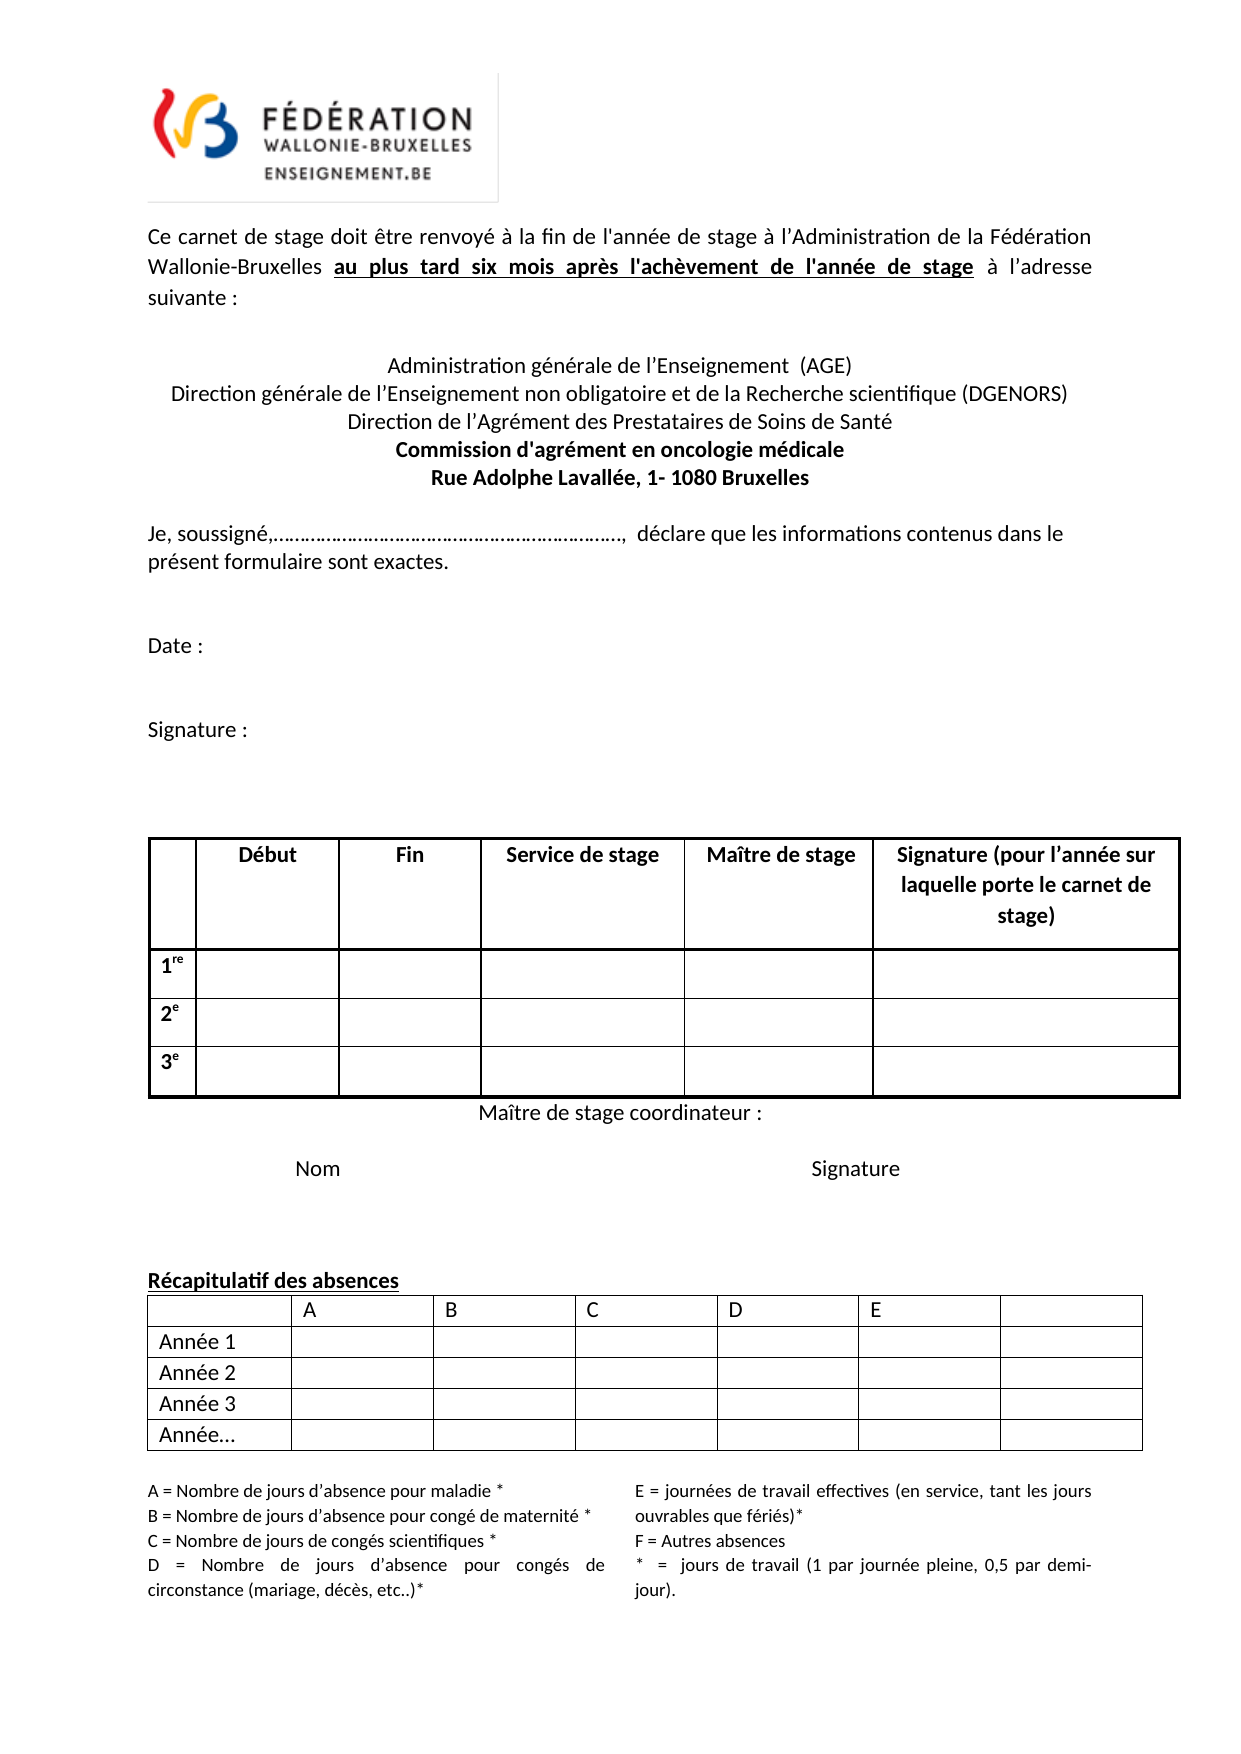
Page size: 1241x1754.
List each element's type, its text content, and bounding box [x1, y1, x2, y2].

table_cell [685, 951, 872, 997]
table_cell [685, 999, 872, 1046]
text Commission d'agrément en oncologie médicale [148, 435, 1093, 463]
picture [147, 73, 500, 204]
table_cell [482, 1047, 684, 1095]
table_header Début [197, 840, 338, 948]
table_cell [576, 1358, 717, 1388]
table_header B [434, 1296, 575, 1326]
table_cell [434, 1358, 575, 1388]
table_cell [434, 1389, 575, 1419]
table_cell [1001, 1327, 1142, 1357]
text Direction de l’Agrément des Prestataires de Soins de Santé [148, 407, 1093, 435]
table_cell [197, 951, 338, 997]
table_cell [434, 1327, 575, 1357]
table_cell [292, 1327, 433, 1357]
text B = Nombre de jours d’absence pour congé de maternité * [148, 1504, 605, 1527]
table_header Maître de stage [685, 840, 872, 948]
text F = Autres absences [635, 1529, 1093, 1552]
table_cell [859, 1420, 1000, 1450]
table_cell Année… [148, 1420, 291, 1450]
table_cell [292, 1420, 433, 1450]
text D = Nombre de jours d’absence pour congés de circonstance (mariage, décès, etc..)* [148, 1553, 605, 1601]
table_cell [874, 1047, 1178, 1095]
table_cell [1001, 1358, 1142, 1388]
table_cell [340, 1047, 480, 1095]
table_cell [576, 1389, 717, 1419]
table_cell [576, 1327, 717, 1357]
table_cell 3e [151, 1047, 195, 1095]
table_cell [576, 1420, 717, 1450]
text Direction générale de l’Enseignement non obligatoire et de la Recherche scientifique (DGENORS) [148, 379, 1093, 407]
text Nom Signature [221, 1154, 1093, 1182]
table_cell [434, 1420, 575, 1450]
table_header A [292, 1296, 433, 1326]
table_cell [340, 951, 480, 997]
table_cell [718, 1420, 858, 1450]
text C = Nombre de jours de congés scientifiques * [148, 1529, 605, 1552]
table_cell [292, 1389, 433, 1419]
table_cell [859, 1358, 1000, 1388]
table_cell Année 1 [148, 1327, 291, 1357]
table_header [148, 1296, 291, 1326]
table_header [1001, 1296, 1142, 1326]
table_cell [482, 951, 684, 997]
table_header Signature (pour l’année sur laquelle porte le carnet de stage) [874, 840, 1178, 948]
table_cell [859, 1389, 1000, 1419]
table_cell [874, 951, 1178, 997]
text Rue Adolphe Lavallée, 1- 1080 Bruxelles [148, 463, 1093, 491]
table_header D [718, 1296, 858, 1326]
text Date : [148, 631, 1093, 659]
table_header Fin [340, 840, 480, 948]
text Je, soussigné,…………………………………………………………, déclare que les informations contenus dans le présent formulaire sont exactes. [148, 519, 1093, 575]
table_cell [197, 999, 338, 1046]
table_cell [1001, 1389, 1142, 1419]
text * = jours de travail (1 par journée pleine, 0,5 par demi-jour). [635, 1553, 1093, 1601]
table_cell [292, 1358, 433, 1388]
text Maître de stage coordinateur : [148, 1099, 1093, 1126]
table_header C [576, 1296, 717, 1326]
table_cell [482, 999, 684, 1046]
table_header E [859, 1296, 1000, 1326]
text A = Nombre de jours d’absence pour maladie * [148, 1479, 605, 1502]
table_cell [718, 1358, 858, 1388]
table_cell [197, 1047, 338, 1095]
table_header Service de stage [482, 840, 684, 948]
table_cell [874, 999, 1178, 1046]
table_cell 1re [151, 951, 195, 997]
text Administration générale de l’Enseignement (AGE) [148, 351, 1093, 379]
table_cell [718, 1327, 858, 1357]
table_cell Année 2 [148, 1358, 291, 1388]
table_cell [718, 1389, 858, 1419]
table_cell [340, 999, 480, 1046]
table_cell [859, 1327, 1000, 1357]
table_header [151, 840, 195, 948]
text Ce carnet de stage doit être renvoyé à la fin de l'année de stage à l’Administration de la Fédération Wallonie-Bruxelles au plus tard six mois après l'achèvement de l'année de stage à l’adresse suivante : [148, 222, 1093, 311]
table_cell Année 3 [148, 1389, 291, 1419]
text Signature : [148, 716, 1093, 743]
table_cell [1001, 1420, 1142, 1450]
table_cell [685, 1047, 872, 1095]
text Récapitulatif des absences [148, 1267, 1093, 1294]
text E = journées de travail effectives (en service, tant les jours ouvrables que fériés)* [635, 1479, 1093, 1527]
table_cell 2e [151, 999, 195, 1046]
